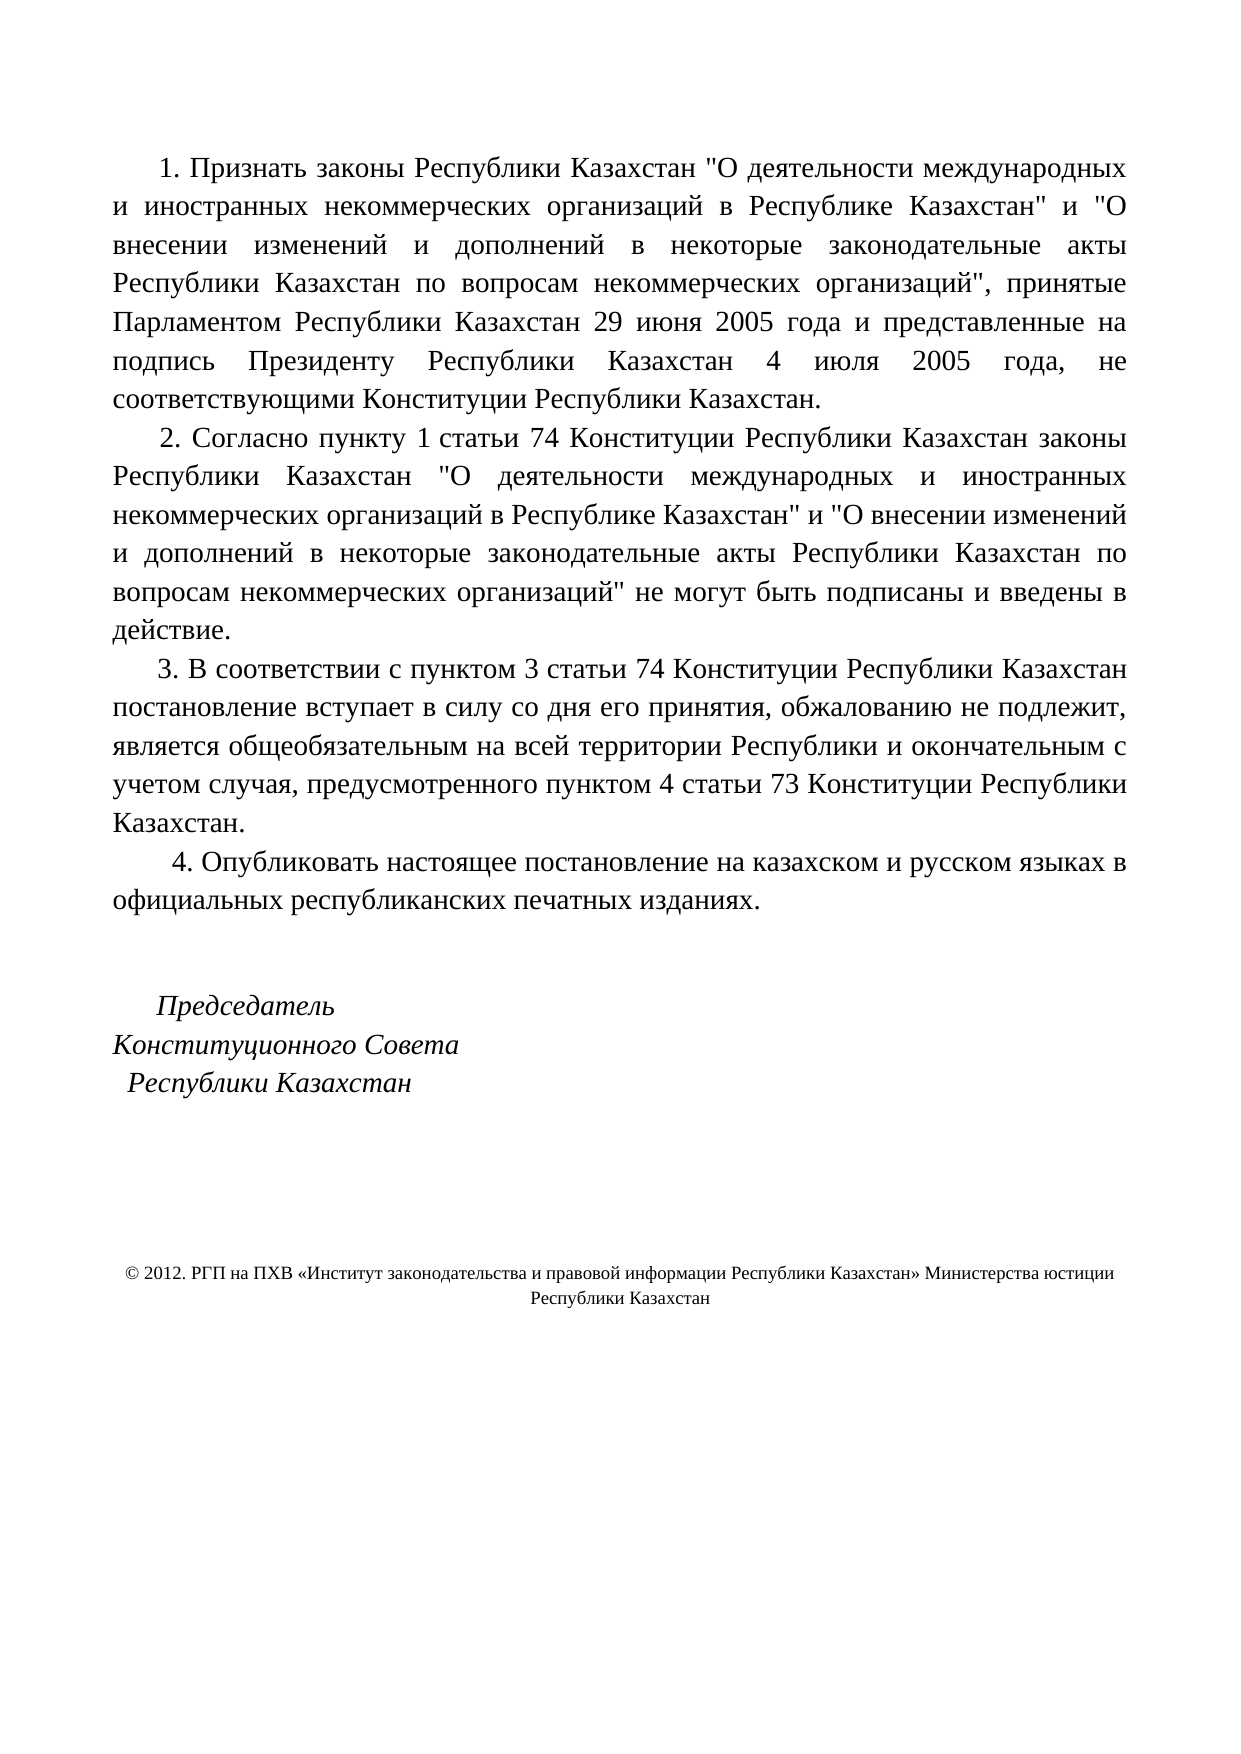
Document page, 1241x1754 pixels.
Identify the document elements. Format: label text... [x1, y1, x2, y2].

text 3. В соответствии с пунктом 3 статьи 74 Конституции Республики Казахстан постановление вступает в силу со дня его принятия, обжалованию не подлежит, является общеобязательным на всей территории Республики и окончательным с учетом случая, предусмотренного пунктом 4 статьи 73 Конституции Республики Казахстан. [112, 651, 1128, 839]
text 2. Согласно пункту 1 статьи 74 Конституции Республики Казахстан законы Республики Казахстан "О деятельности международных и иностранных некоммерческих организаций в Республике Казахстан" и "О внесении изменений и дополнений в некоторые законодательные акты Республики Казахстан по вопросам некоммерческих организаций" не могут быть подписаны и введены в действие. [112, 420, 1128, 646]
text Республики Казахстан [112, 1066, 1128, 1099]
text Председатель [112, 988, 1128, 1022]
text © 2012. РГП на ПХВ «Институт законодательства и правовой информации Республики Казахстан» Министерства юстиции Республики Казахстан [112, 1262, 1128, 1309]
text Конституционного Cовета [112, 1027, 1128, 1061]
text 4. Опубликовать настоящее постановление на казахском и русском языках в официальных республиканских печатных изданиях. [112, 844, 1128, 916]
text 1. Признать законы Республики Казахстан "О деятельности международных и иностранных некоммерческих организаций в Республике Казахстан" и "О внесении изменений и дополнений в некоторые законодательные акты Республики Казахстан по вопросам некоммерческих организаций", принятые Парламентом Республики Казахстан 29 июня 2005 года и представленные на подпись Президенту Республики Казахстан 4 июля 2005 года, не соответствующими Конституции Республики Казахстан. [112, 150, 1128, 415]
